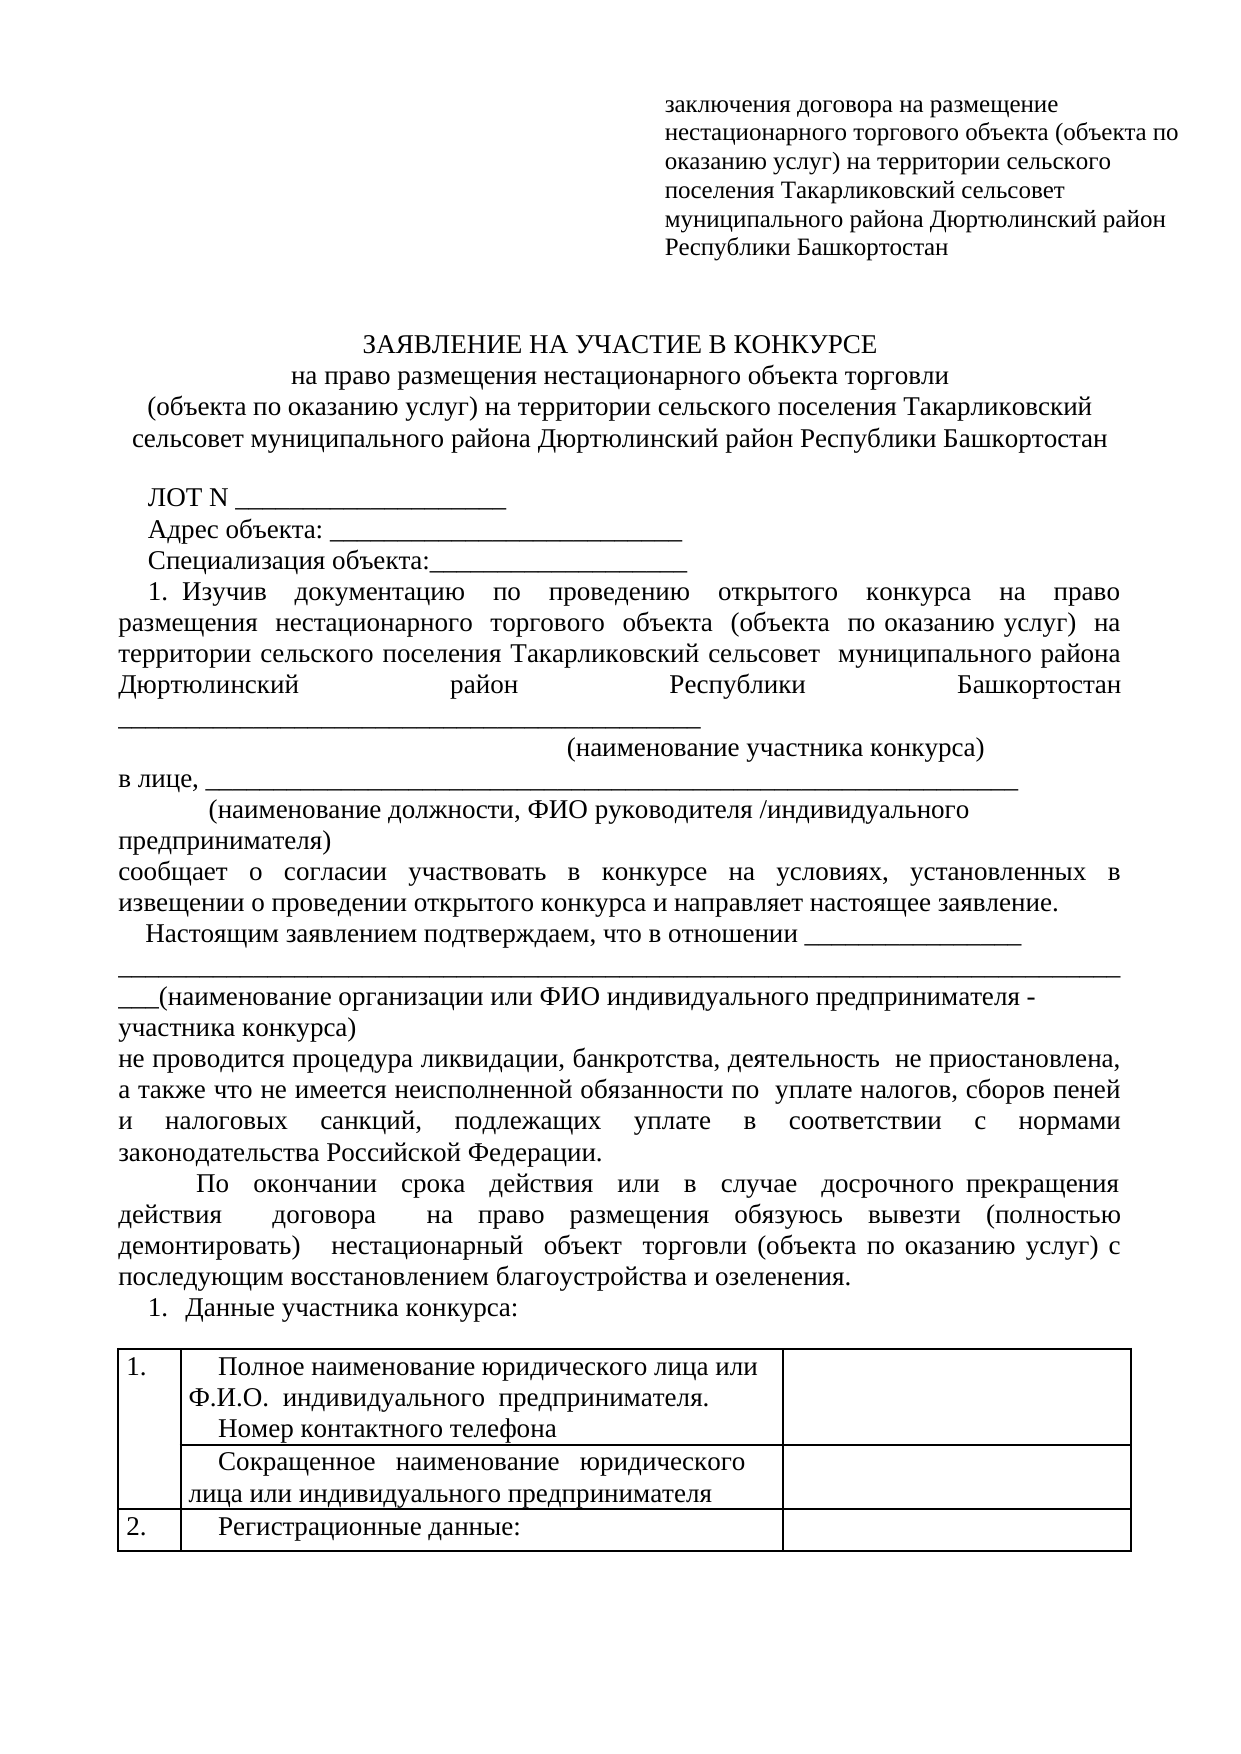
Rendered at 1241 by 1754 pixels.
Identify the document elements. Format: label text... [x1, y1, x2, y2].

table_cell [784, 1446, 1130, 1508]
text (наименование участника конкурса) [118, 731, 1122, 762]
text Специализация объекта:___________________ [118, 544, 1122, 575]
table_cell 2. [119, 1510, 180, 1549]
table_header Полное наименование юридического лица или Ф.И.О. индивидуального предпринимателя. Номер контактного телефона [182, 1350, 782, 1443]
text на право размещения нестационарного объекта торговли [118, 359, 1122, 391]
text ЗАЯВЛЕНИЕ НА УЧАСТИЕ В КОНКУРСЕ [118, 328, 1122, 359]
text в лице, ____________________________________________________________ [118, 762, 1122, 793]
text не проводится процедура ликвидации, банкротства, деятельность не приостановлена, а также что не имеется неисполненной обязанности по уплате налогов, сборов пеней и налоговых санкций, подлежащих уплате в соответствии с нормами законодательства Российской Федерации. [118, 1042, 1122, 1167]
text _____________________________________________________________________________(наименование организации или ФИО индивидуального предпринимателя - участника конкурса) [118, 949, 1122, 1042]
list Данные участника конкурса: [148, 1291, 1122, 1322]
table_cell [784, 1510, 1130, 1549]
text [664, 89, 1184, 261]
table_header 1. [119, 1350, 180, 1508]
table_cell Регистрационные данные: [182, 1510, 782, 1549]
table_header [784, 1350, 1130, 1443]
text Адрес объекта: __________________________ [118, 513, 1122, 544]
text (объекта по оказанию услуг) на территории сельского поселения Такарликовский сельсовет муниципального района Дюртюлинский район Республики Башкортостан [118, 391, 1122, 453]
text Настоящим заявлением подтверждаем, что в отношении ________________ [118, 918, 1122, 949]
text 1. Изучив документацию по проведению открытого конкурса на право размещения нестационарного торгового объекта (объекта по оказанию услуг) на территории сельского поселения Такарликовский сельсовет муниципального района Дюртюлинский район Республики Башкортостан ___________________________________________ [118, 575, 1122, 731]
text (наименование должности, ФИО руководителя /индивидуального предпринимателя) [118, 793, 1122, 855]
table_cell Сокращенное наименование юридического лица или индивидуального предпринимателя [182, 1446, 782, 1508]
text ЛОТ N ____________________ [118, 482, 1122, 513]
text По окончании срока действия или в случае досрочного прекращения действия договора на право размещения обязуюсь вывезти (полностью демонтировать) нестационарный объект торговли (объекта по оказанию услуг) с последующим восстановлением благоустройства и озеленения. [118, 1167, 1122, 1291]
text сообщает о согласии участвовать в конкурсе на условиях, установленных в извещении о проведении открытого конкурса и направляет настоящее заявление. [118, 855, 1122, 918]
